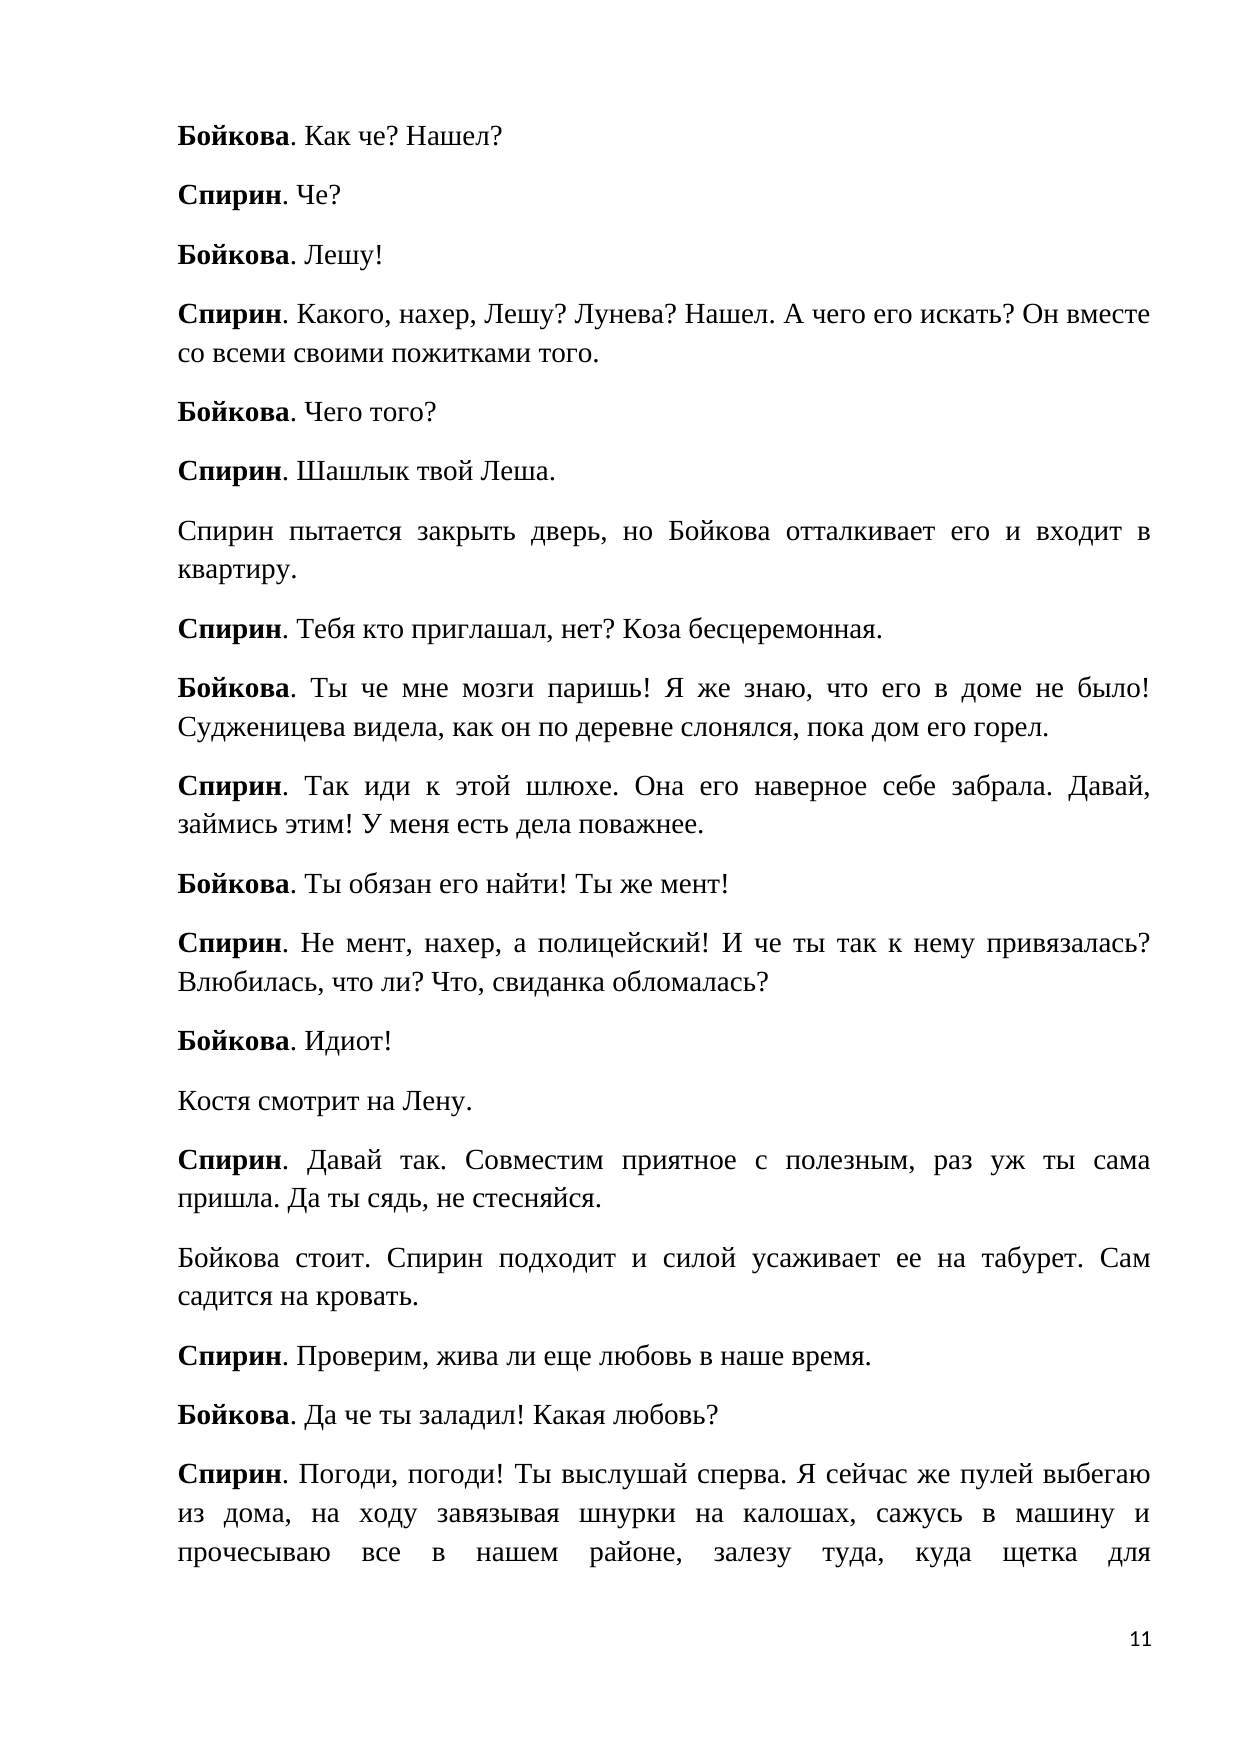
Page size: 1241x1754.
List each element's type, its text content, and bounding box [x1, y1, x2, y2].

text Бойкова. Как че? Нашел? [177, 118, 1152, 152]
text Бойкова. Да че ты заладил! Какая любовь? [177, 1397, 1152, 1431]
text Спирин. Проверим, жива ли еще любовь в наше время. [177, 1338, 1152, 1371]
text Бойкова стоит. Спирин подходит и силой усаживает ее на табурет. Сам садится на кровать. [177, 1240, 1152, 1312]
text Бойкова. Лешу! [177, 237, 1152, 270]
text Бойкова. Идиот! [177, 1023, 1152, 1057]
text Спирин. Какого, нахер, Лешу? Лунева? Нашел. А чего его искать? Он вместе со всеми своими пожитками того. [177, 296, 1152, 368]
text Спирин. Тебя кто приглашал, нет? Коза бесцеремонная. [177, 611, 1152, 644]
text Спирин. Шашлык твой Леша. [177, 453, 1152, 487]
text Спирин. Че? [177, 177, 1152, 211]
text Спирин. Давай так. Совместим приятное с полезным, раз уж ты сама пришла. Да ты сядь, не стесняйся. [177, 1142, 1152, 1214]
text Бойкова. Ты обязан его найти! Ты же мент! [177, 866, 1152, 899]
text Костя смотрит на Лену. [177, 1083, 1152, 1116]
text Бойкова. Чего того? [177, 394, 1152, 428]
text Спирин. Не мент, нахер, а полицейский! И че ты так к нему привязалась? Влюбилась, что ли? Что, свиданка обломалась? [177, 925, 1152, 997]
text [177, 1457, 1152, 1567]
text Спирин. Так иди к этой шлюхе. Она его наверное себе забрала. Давай, займись этим! У меня есть дела поважнее. [177, 768, 1152, 840]
text Бойкова. Ты че мне мозги паришь! Я же знаю, что его в доме не было! Судженицева видела, как он по деревне слонялся, пока дом его горел. [177, 670, 1152, 742]
text Спирин пытается закрыть дверь, но Бойкова отталкивает его и входит в квартиру. [177, 513, 1152, 585]
